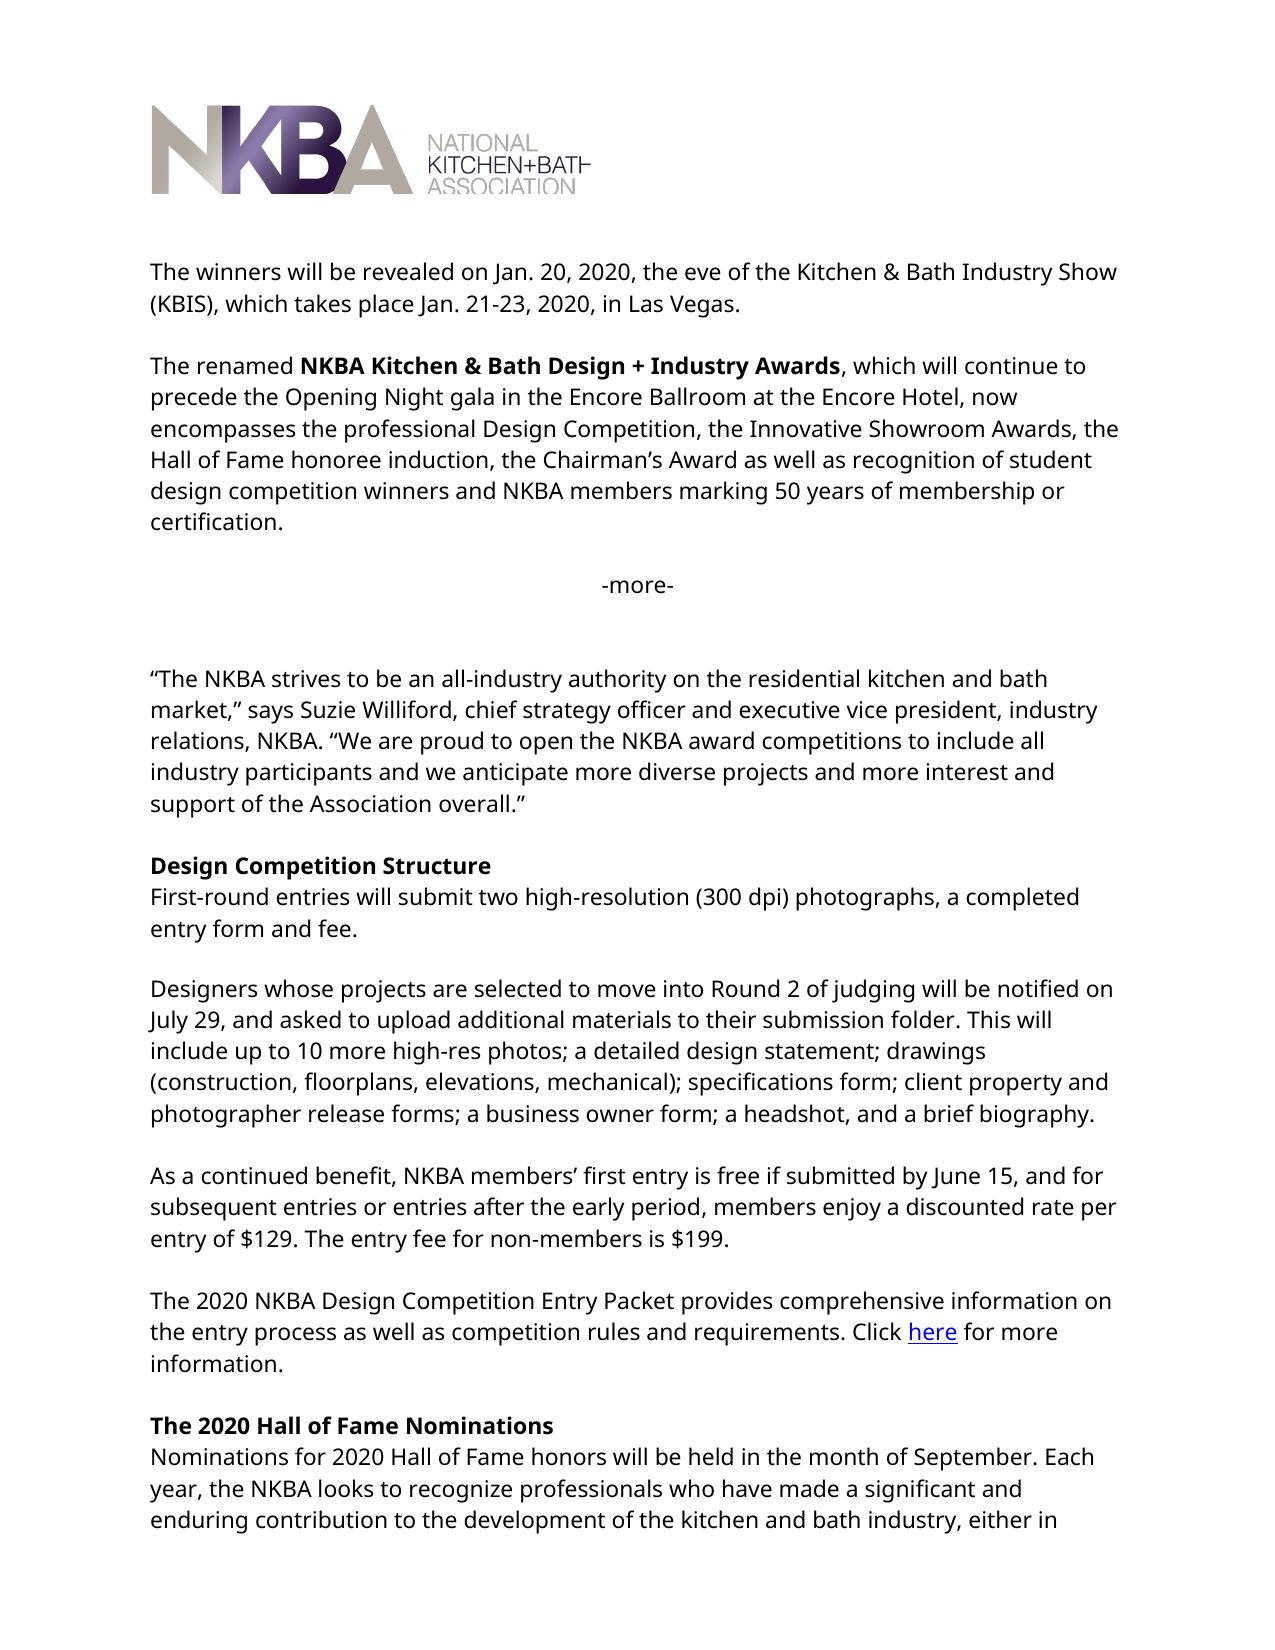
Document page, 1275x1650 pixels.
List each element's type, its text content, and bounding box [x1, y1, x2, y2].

picture [150, 103, 591, 194]
text -more- [150, 569, 1125, 600]
text The winners will be revealed on Jan. 20, 2020, the eve of the Kitchen & Bath Industry Show (KBIS), which takes place Jan. 21-23, 2020, in Las Vegas. [150, 256, 1125, 319]
text Design Competition Structure [150, 850, 1125, 881]
text Designers whose projects are selected to move into Round 2 of judging will be notified on July 29, and asked to upload additional materials to their submission folder. This will include up to 10 more high-res photos; a detailed design statement; drawings (construction, floorplans, elevations, mechanical); specifications form; client property and photographer release forms; a business owner form; a headshot, and a brief biography. [150, 972, 1125, 1129]
text The renamed NKBA Kitchen & Bath Design + Industry Awards, which will continue to precede the Opening Night gala in the Encore Ballroom at the Encore Hotel, now encompasses the professional Design Competition, the Innovative Showroom Awards, the Hall of Fame honoree induction, the Chairman’s Award as well as recognition of student design competition winners and NKBA members marking 50 years of membership or certification. [150, 350, 1125, 537]
text “The NKBA strives to be an all-industry authority on the residential kitchen and bath market,” says Suzie Williford, chief strategy officer and executive vice president, industry relations, NKBA. “We are proud to open the NKBA award competitions to include all industry participants and we anticipate more diverse projects and more interest and support of the Association overall.” [150, 662, 1125, 819]
text As a continued benefit, NKBA members’ first entry is free if submitted by June 15, and for subsequent entries or entries after the early period, members enjoy a discounted rate per entry of $129. The entry fee for non-members is $199. [150, 1160, 1125, 1254]
text First-round entries will submit two high-resolution (300 dpi) photographs, a completed entry form and fee. [150, 881, 1125, 944]
text The 2020 Hall of Fame Nominations [150, 1410, 1125, 1441]
text The 2020 NKBA Design Competition Entry Packet provides comprehensive information on the entry process as well as competition rules and requirements. Click here for more information. [150, 1285, 1125, 1379]
